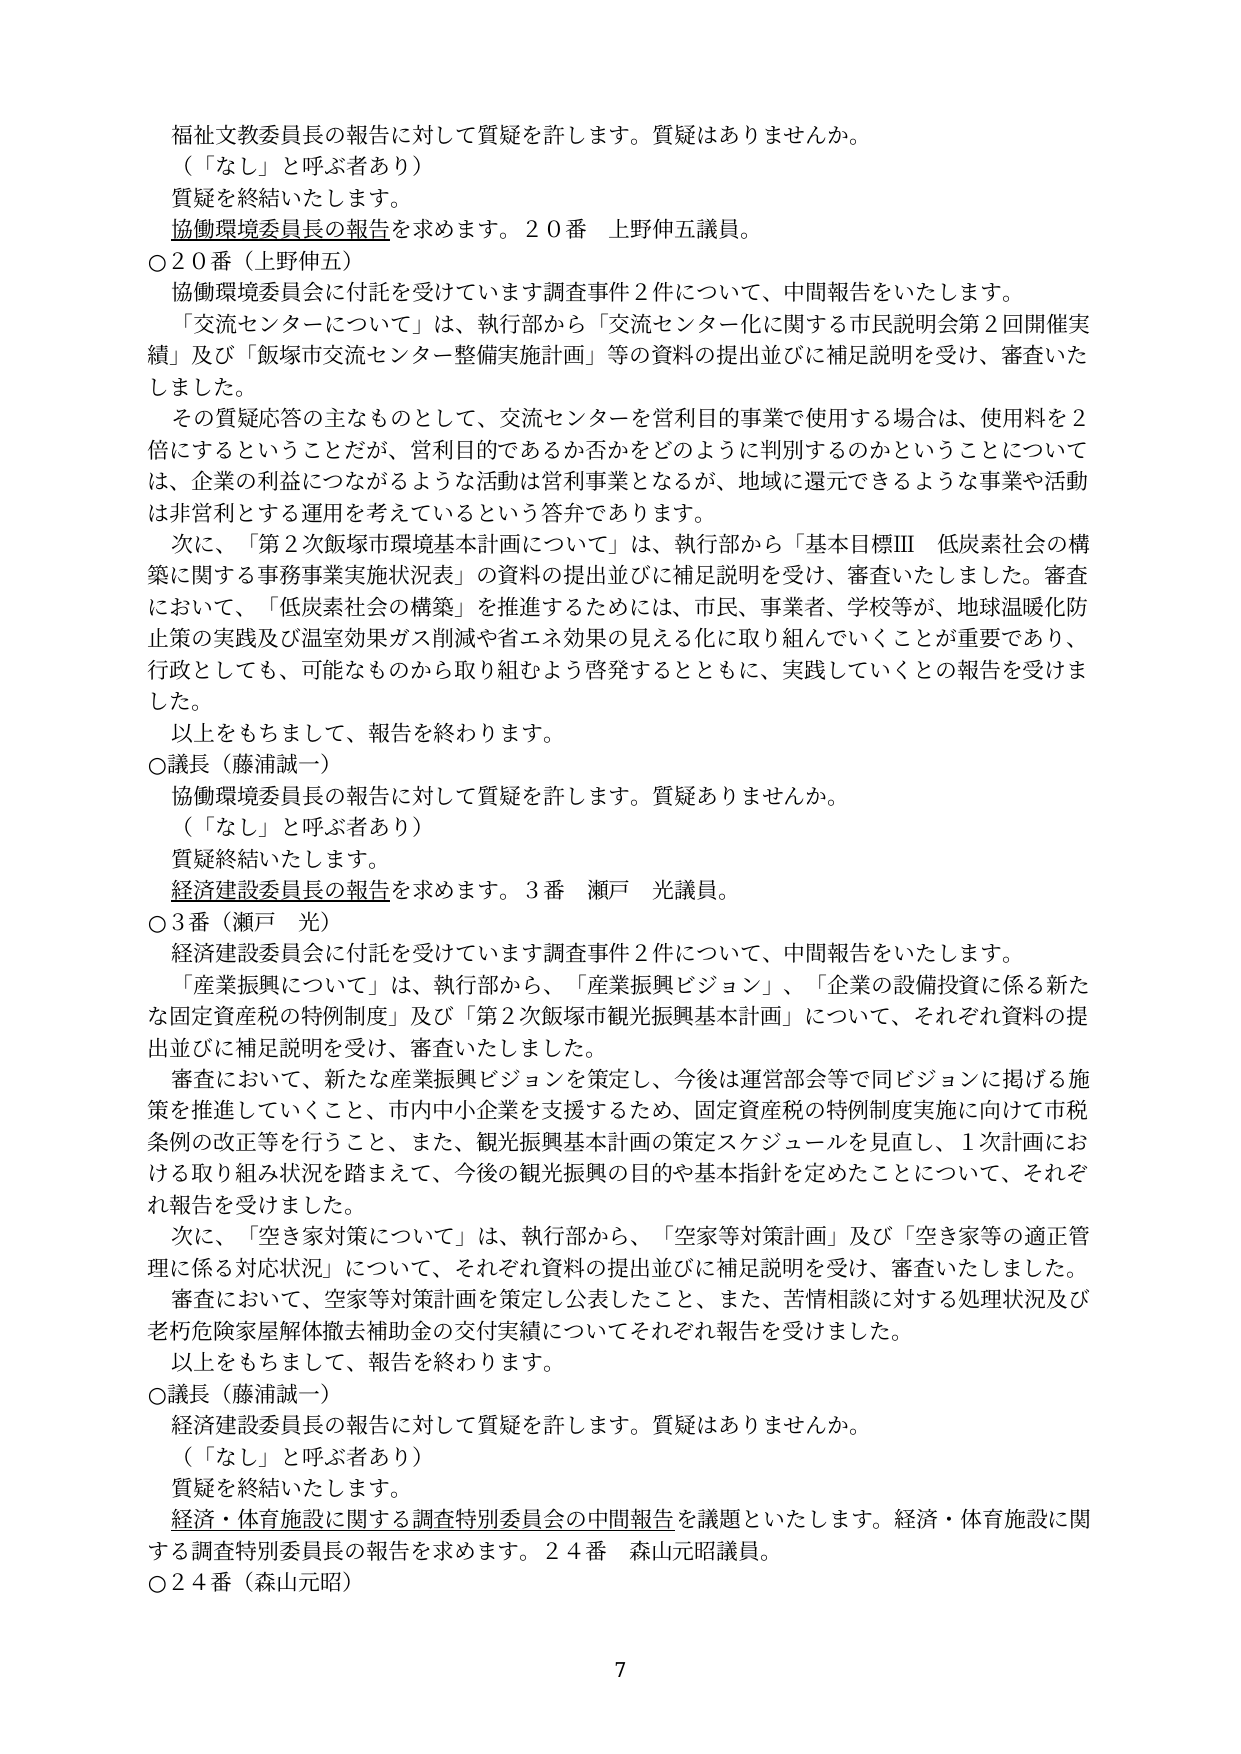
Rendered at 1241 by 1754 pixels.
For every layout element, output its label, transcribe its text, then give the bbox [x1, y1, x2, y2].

text 経済・体育施設に関する調査特別委員会の中間報告を議題といたします。経済・体育施設に関する調査特別委員長の報告を求めます。２４番 森山元昭議員。 [148, 1503, 1092, 1566]
text 次に、「空き家対策について」は、執行部から、「空家等対策計画」及び「空き家等の適正管理に係る対応状況」について、それぞれ資料の提出並びに補足説明を受け、審査いたしました。 [148, 1219, 1092, 1282]
text ○２４番（森山元昭） [148, 1566, 1092, 1597]
text 質疑終結いたします。 [148, 842, 1092, 873]
text 協働環境委員長の報告に対して質疑を許します。質疑ありませんか。 [148, 779, 1092, 810]
text （「なし」と呼ぶ者あり） [148, 1440, 1092, 1471]
text ○議長（藤浦誠一） [148, 747, 1092, 779]
text 審査において、新たな産業振興ビジョンを策定し、今後は運営部会等で同ビジョンに掲げる施策を推進していくこと、市内中小企業を支援するため、固定資産税の特例制度実施に向けて市税条例の改正等を行うこと、また、観光振興基本計画の策定スケジュールを見直し、１次計画における取り組み状況を踏まえて、今後の観光振興の目的や基本指針を定めたことについて、それぞれ報告を受けました。 [148, 1062, 1092, 1219]
text 協働環境委員会に付託を受けています調査事件２件について、中間報告をいたします。 [148, 276, 1092, 307]
text 経済建設委員長の報告を求めます。３番 瀬戸 光議員。 [148, 873, 1092, 905]
text 協働環境委員長の報告を求めます。２０番 上野伸五議員。 [148, 212, 1092, 244]
text 以上をもちまして、報告を終わります。 [148, 1345, 1092, 1377]
text 経済建設委員長の報告に対して質疑を許します。質疑はありませんか。 [148, 1408, 1092, 1440]
text 「交流センターについて」は、執行部から「交流センター化に関する市民説明会第２回開催実績」及び「飯塚市交流センター整備実施計画」等の資料の提出並びに補足説明を受け、審査いたしました。 [148, 307, 1092, 401]
text 以上をもちまして、報告を終わります。 [148, 716, 1092, 747]
text （「なし」と呼ぶ者あり） [148, 810, 1092, 842]
text 福祉文教委員長の報告に対して質疑を許します。質疑はありませんか。 [148, 118, 1092, 149]
text （「なし」と呼ぶ者あり） [148, 149, 1092, 181]
text 審査において、空家等対策計画を策定し公表したこと、また、苦情相談に対する処理状況及び老朽危険家屋解体撤去補助金の交付実績についてそれぞれ報告を受けました。 [148, 1282, 1092, 1345]
text 次に、「第２次飯塚市環境基本計画について」は、執行部から「基本目標Ⅲ 低炭素社会の構築に関する事務事業実施状況表」の資料の提出並びに補足説明を受け、審査いたしました。審査において、「低炭素社会の構築」を推進するためには、市民、事業者、学校等が、地球温暖化防止策の実践及び温室効果ガス削減や省エネ効果の見える化に取り組んでいくことが重要であり、行政としても、可能なものから取り組むよう啓発するとともに、実践していくとの報告を受けました。 [148, 527, 1092, 716]
text その質疑応答の主なものとして、交流センターを営利目的事業で使用する場合は、使用料を２倍にするということだが、営利目的であるか否かをどのように判別するのかということについては、企業の利益につながるような活動は営利事業となるが、地域に還元できるような事業や活動は非営利とする運用を考えているという答弁であります。 [148, 401, 1092, 527]
text 質疑を終結いたします。 [148, 181, 1092, 212]
text 経済建設委員会に付託を受けています調査事件２件について、中間報告をいたします。 [148, 936, 1092, 968]
text ○３番（瀬戸 光） [148, 905, 1092, 936]
text ○議長（藤浦誠一） [148, 1377, 1092, 1408]
text 質疑を終結いたします。 [148, 1471, 1092, 1503]
text ○２０番（上野伸五） [148, 244, 1092, 276]
text 「産業振興について」は、執行部から、「産業振興ビジョン」、「企業の設備投資に係る新たな固定資産税の特例制度」及び「第２次飯塚市観光振興基本計画」について、それぞれ資料の提出並びに補足説明を受け、審査いたしました。 [148, 968, 1092, 1062]
